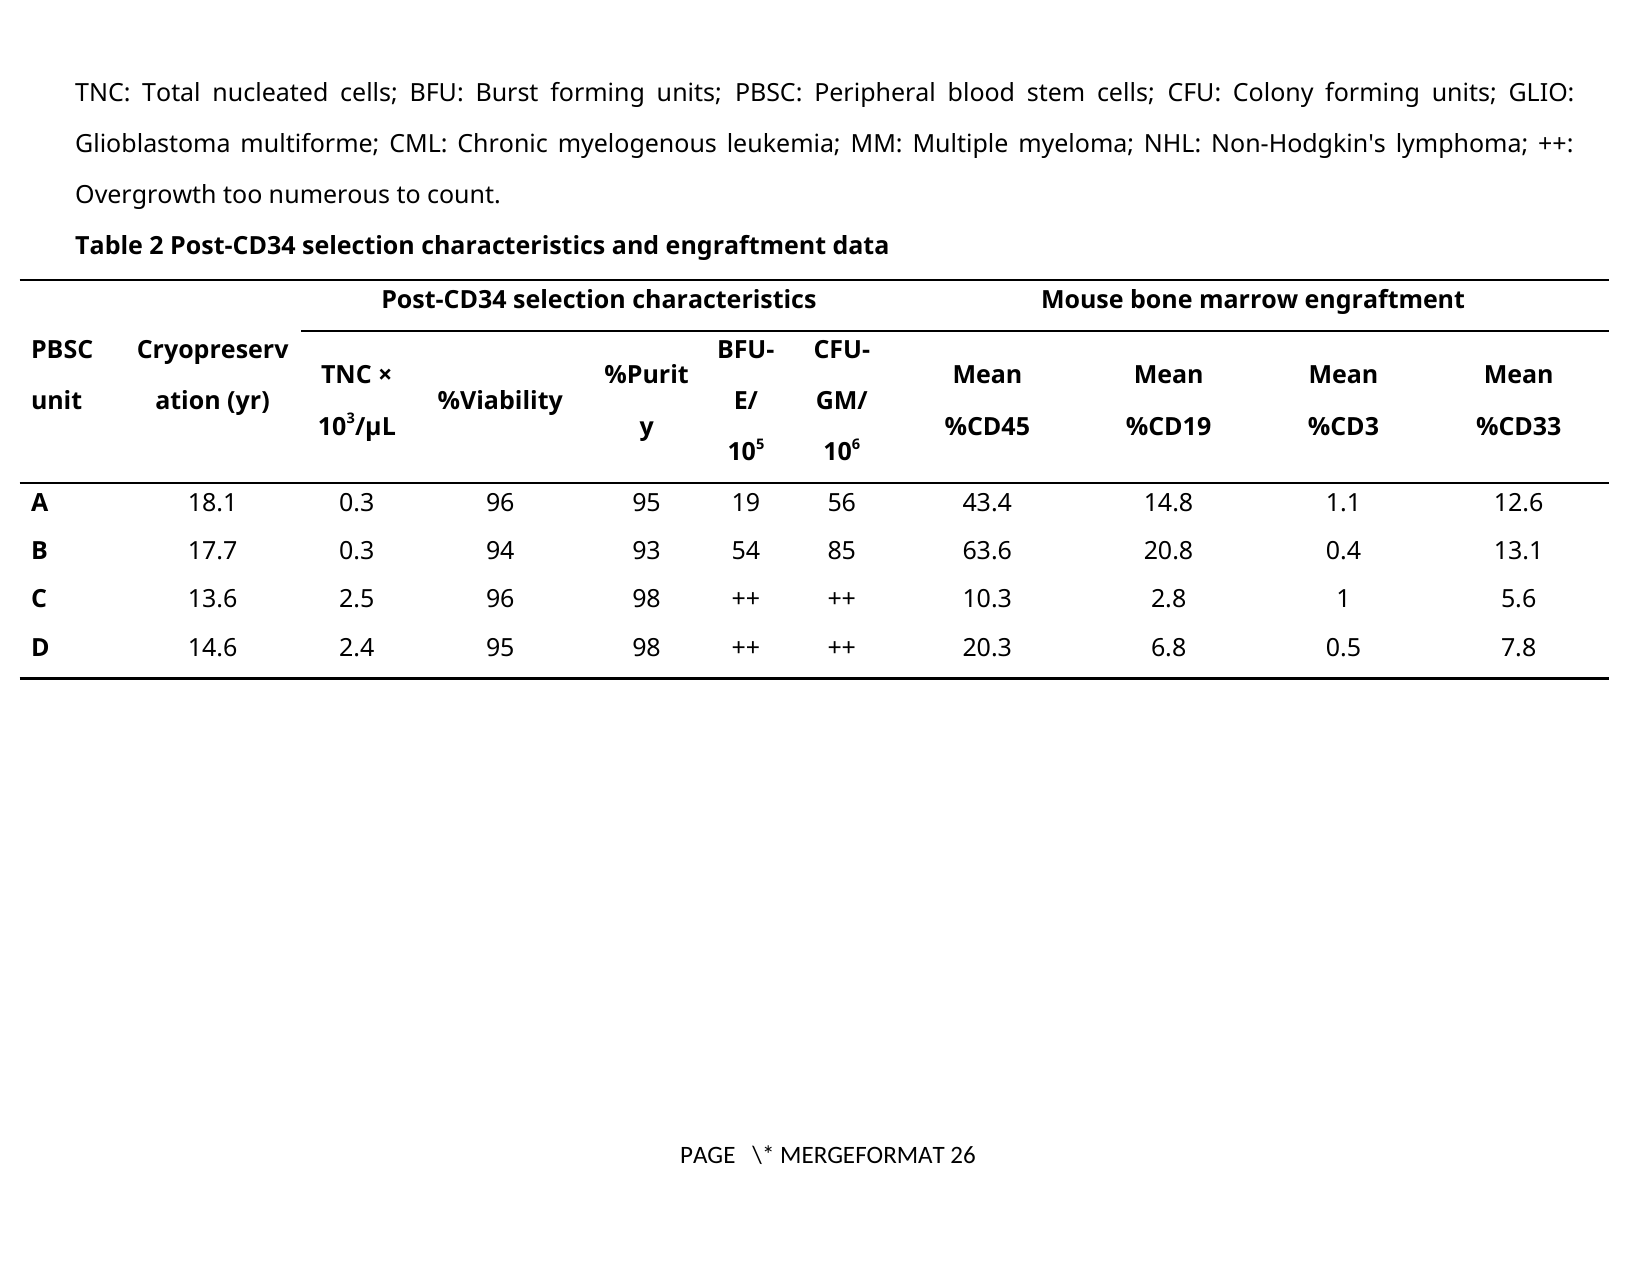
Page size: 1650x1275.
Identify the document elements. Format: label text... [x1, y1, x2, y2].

table_cell 5.6 [1428, 581, 1609, 629]
table_cell 0.4 [1259, 533, 1428, 581]
table_cell 2.5 [301, 581, 412, 629]
table_cell CFU-GM/106 [787, 332, 896, 482]
table_cell 14.6 [124, 629, 301, 677]
table_cell 96 [412, 484, 588, 532]
table_cell D [20, 629, 123, 677]
table_cell 0.3 [301, 484, 412, 532]
table_header Post-CD34 selection characteristics [301, 281, 896, 329]
table_cell Mean %CD3 [1259, 332, 1428, 482]
table_cell 12.6 [1428, 484, 1609, 532]
table_cell C [20, 581, 123, 629]
table_cell 13.6 [124, 581, 301, 629]
table_cell %Purity [588, 332, 705, 482]
table_cell 10.3 [896, 581, 1078, 629]
table_header PBSC unit [20, 281, 123, 482]
table_cell 0.3 [301, 533, 412, 581]
table_cell ++ [787, 629, 896, 677]
table_cell %Viability [412, 332, 588, 482]
text TNC: Total nucleated cells; BFU: Burst forming units; PBSC: Peripheral blood stem cells; CFU: Colony forming units; GLIO: Glioblastoma multiforme; CML: Chronic myelogenous leukemia; MM: Multiple myeloma; NHL: Non-Hodgkin's lymphoma; ++: Overgrowth too numerous to count. [75, 75, 1575, 211]
table_cell 98 [588, 629, 705, 677]
table_cell 0.5 [1259, 629, 1428, 677]
table_cell 56 [787, 484, 896, 532]
table_cell A [20, 484, 123, 532]
table_cell 13.1 [1428, 533, 1609, 581]
table_header Mouse bone marrow engraftment [896, 281, 1609, 329]
table_cell 14.8 [1078, 484, 1259, 532]
table_cell 20.8 [1078, 533, 1259, 581]
table_cell 1.1 [1259, 484, 1428, 532]
table_cell 1 [1259, 581, 1428, 629]
table_cell 95 [412, 629, 588, 677]
table_cell 7.8 [1428, 629, 1609, 677]
text Table 2 Post-CD34 selection characteristics and engraftment data [75, 228, 1575, 262]
table_cell 63.6 [896, 533, 1078, 581]
table_cell 2.4 [301, 629, 412, 677]
table_cell 98 [588, 581, 705, 629]
table_cell 93 [588, 533, 705, 581]
table_cell 95 [588, 484, 705, 532]
table_cell ++ [705, 581, 787, 629]
table_cell 96 [412, 581, 588, 629]
table_cell 43.4 [896, 484, 1078, 532]
table_cell 18.1 [124, 484, 301, 532]
table_cell Mean %CD33 [1428, 332, 1609, 482]
table_cell BFU-E/105 [705, 332, 787, 482]
table_cell 20.3 [896, 629, 1078, 677]
table_cell 19 [705, 484, 787, 532]
table_cell Mean %CD19 [1078, 332, 1259, 482]
table_cell Mean %CD45 [896, 332, 1078, 482]
table_cell ++ [705, 629, 787, 677]
table_cell 6.8 [1078, 629, 1259, 677]
table_cell 85 [787, 533, 896, 581]
table_cell 2.8 [1078, 581, 1259, 629]
table_cell ++ [787, 581, 896, 629]
table_cell 17.7 [124, 533, 301, 581]
table_cell 94 [412, 533, 588, 581]
table_header Cryopreservation (yr) [124, 281, 301, 482]
table_cell 54 [705, 533, 787, 581]
table_cell TNC × 103/µL [301, 332, 412, 482]
table_cell B [20, 533, 123, 581]
